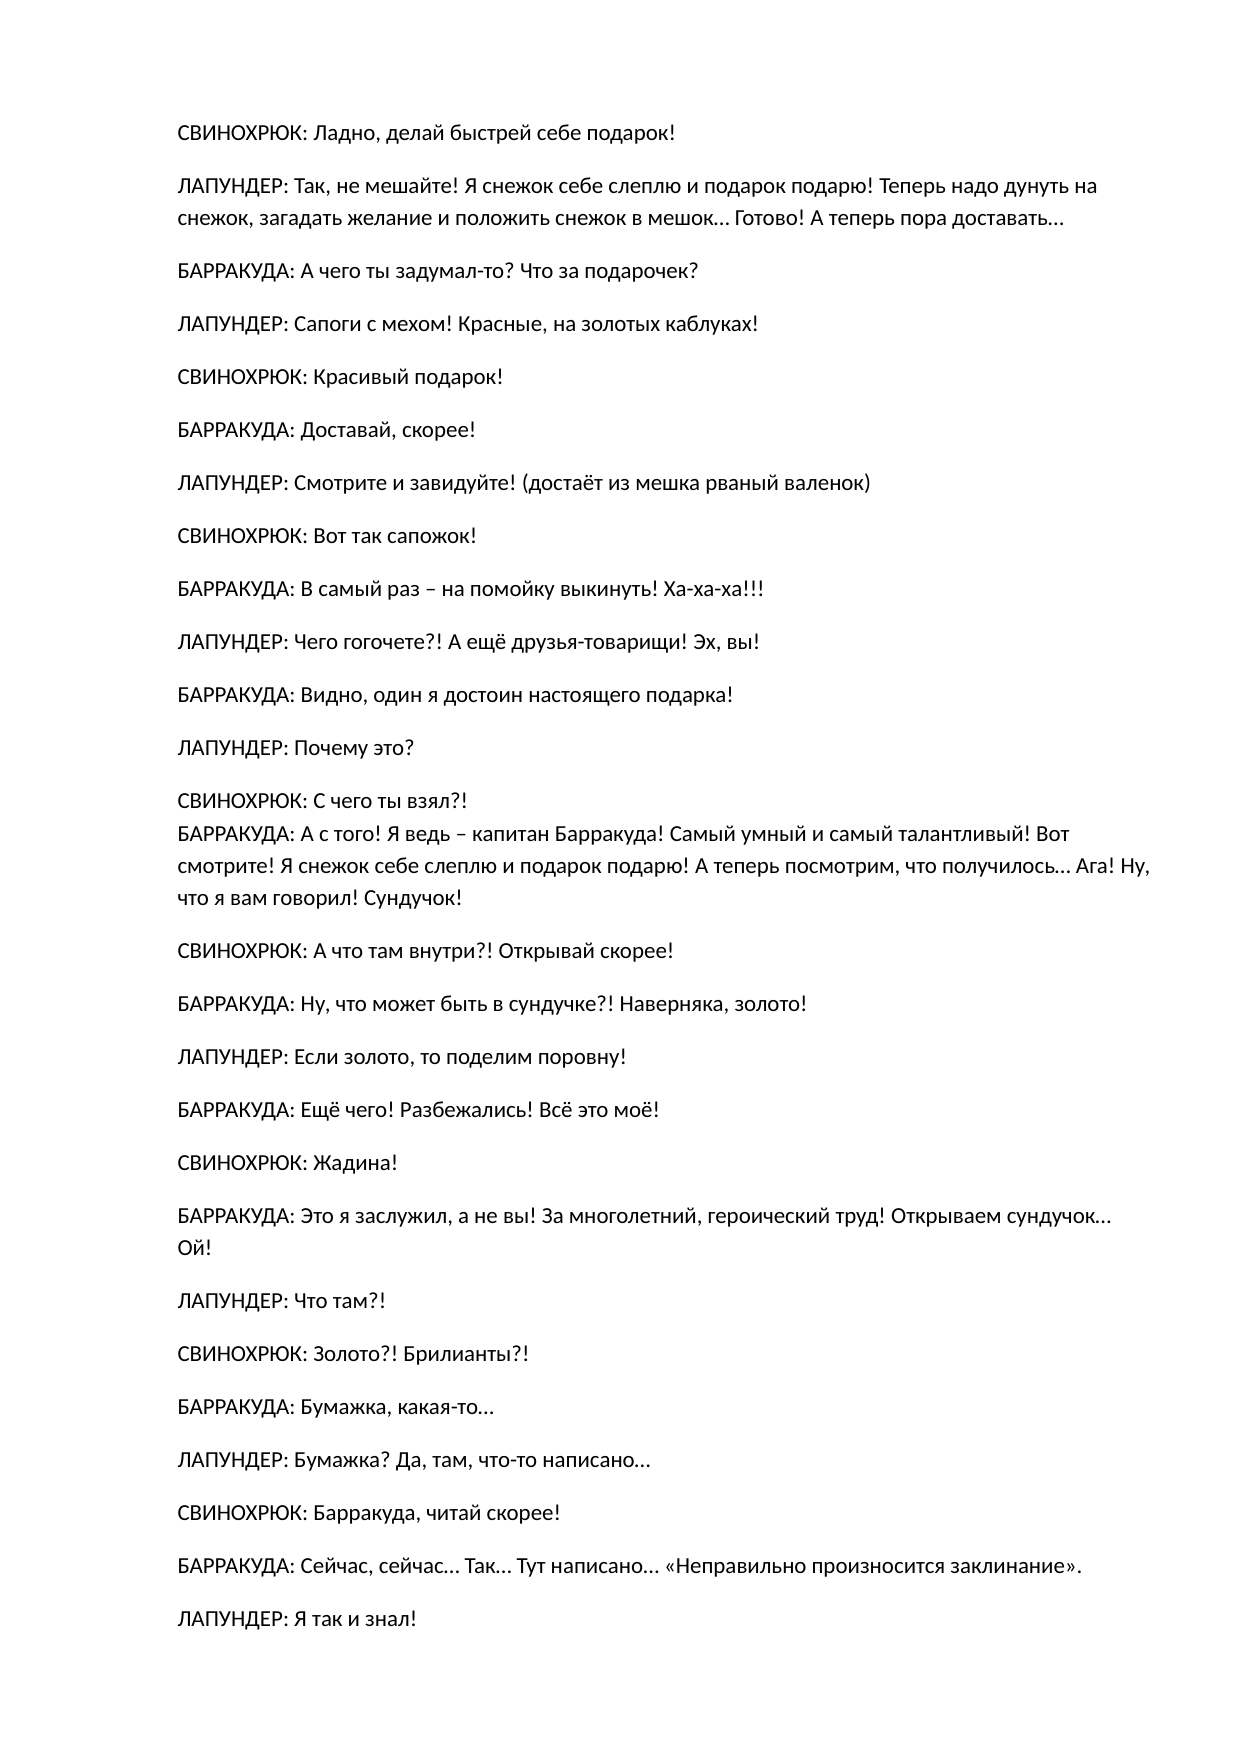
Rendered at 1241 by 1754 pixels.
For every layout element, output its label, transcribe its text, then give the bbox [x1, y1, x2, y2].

text ЛАПУНДЕР: Почему это? [177, 733, 1152, 762]
text ЛАПУНДЕР: Я так и знал! [177, 1604, 1152, 1633]
text БАРРАКУДА: Ну, что может быть в сундучке?! Наверняка, золото! [177, 989, 1152, 1017]
text ЛАПУНДЕР: Что там?! [177, 1286, 1152, 1314]
text БАРРАКУДА: Бумажка, какая-то… [177, 1392, 1152, 1421]
text СВИНОХРЮК: Ладно, делай быстрей себе подарок! [177, 118, 1152, 146]
text БАРРАКУДА: В самый раз – на помойку выкинуть! Ха-ха-ха!!! [177, 574, 1152, 602]
text БАРРАКУДА: Ещё чего! Разбежались! Всё это моё! [177, 1095, 1152, 1123]
text ЛАПУНДЕР: Чего гогочете?! А ещё друзья-товарищи! Эх, вы! [177, 627, 1152, 656]
text БАРРАКУДА: Это я заслужил, а не вы! За многолетний, героический труд! Открываем сундучок… Ой! [177, 1201, 1152, 1261]
text ЛАПУНДЕР: Бумажка? Да, там, что-то написано… [177, 1446, 1152, 1473]
text СВИНОХРЮК: А что там внутри?! Открывай скорее! [177, 936, 1152, 964]
text ЛАПУНДЕР: Сапоги с мехом! Красные, на золотых каблуках! [177, 309, 1152, 337]
text ЛАПУНДЕР: Так, не мешайте! Я снежок себе слеплю и подарок подарю! Теперь надо дунуть на снежок, загадать желание и положить снежок в мешок… Готово! А теперь пора доставать… [177, 171, 1152, 231]
text СВИНОХРЮК: Красивый подарок! [177, 362, 1152, 390]
text БАРРАКУДА: Сейчас, сейчас… Так… Тут написано… «Неправильно произносится заклинание». [177, 1552, 1152, 1579]
text СВИНОХРЮК: Жадина! [177, 1148, 1152, 1176]
text СВИНОХРЮК: Барракуда, читай скорее! [177, 1498, 1152, 1527]
text СВИНОХРЮК: Золото?! Брилианты?! [177, 1339, 1152, 1367]
text СВИНОХРЮК: С чего ты взял?! БАРРАКУДА: А с того! Я ведь – капитан Барракуда! Самый умный и самый талантливый! Вот смотрите! Я снежок себе слеплю и подарок подарю! А теперь посмотрим, что получилось… Ага! Ну, что я вам говорил! Сундучок! [177, 787, 1152, 911]
text СВИНОХРЮК: Вот так сапожок! [177, 521, 1152, 549]
text БАРРАКУДА: Доставай, скорее! [177, 415, 1152, 443]
text ЛАПУНДЕР: Смотрите и завидуйте! (достаёт из мешка рваный валенок) [177, 468, 1152, 496]
text ЛАПУНДЕР: Если золото, то поделим поровну! [177, 1042, 1152, 1070]
text БАРРАКУДА: Видно, один я достоин настоящего подарка! [177, 681, 1152, 708]
text БАРРАКУДА: А чего ты задумал-то? Что за подарочек? [177, 256, 1152, 284]
